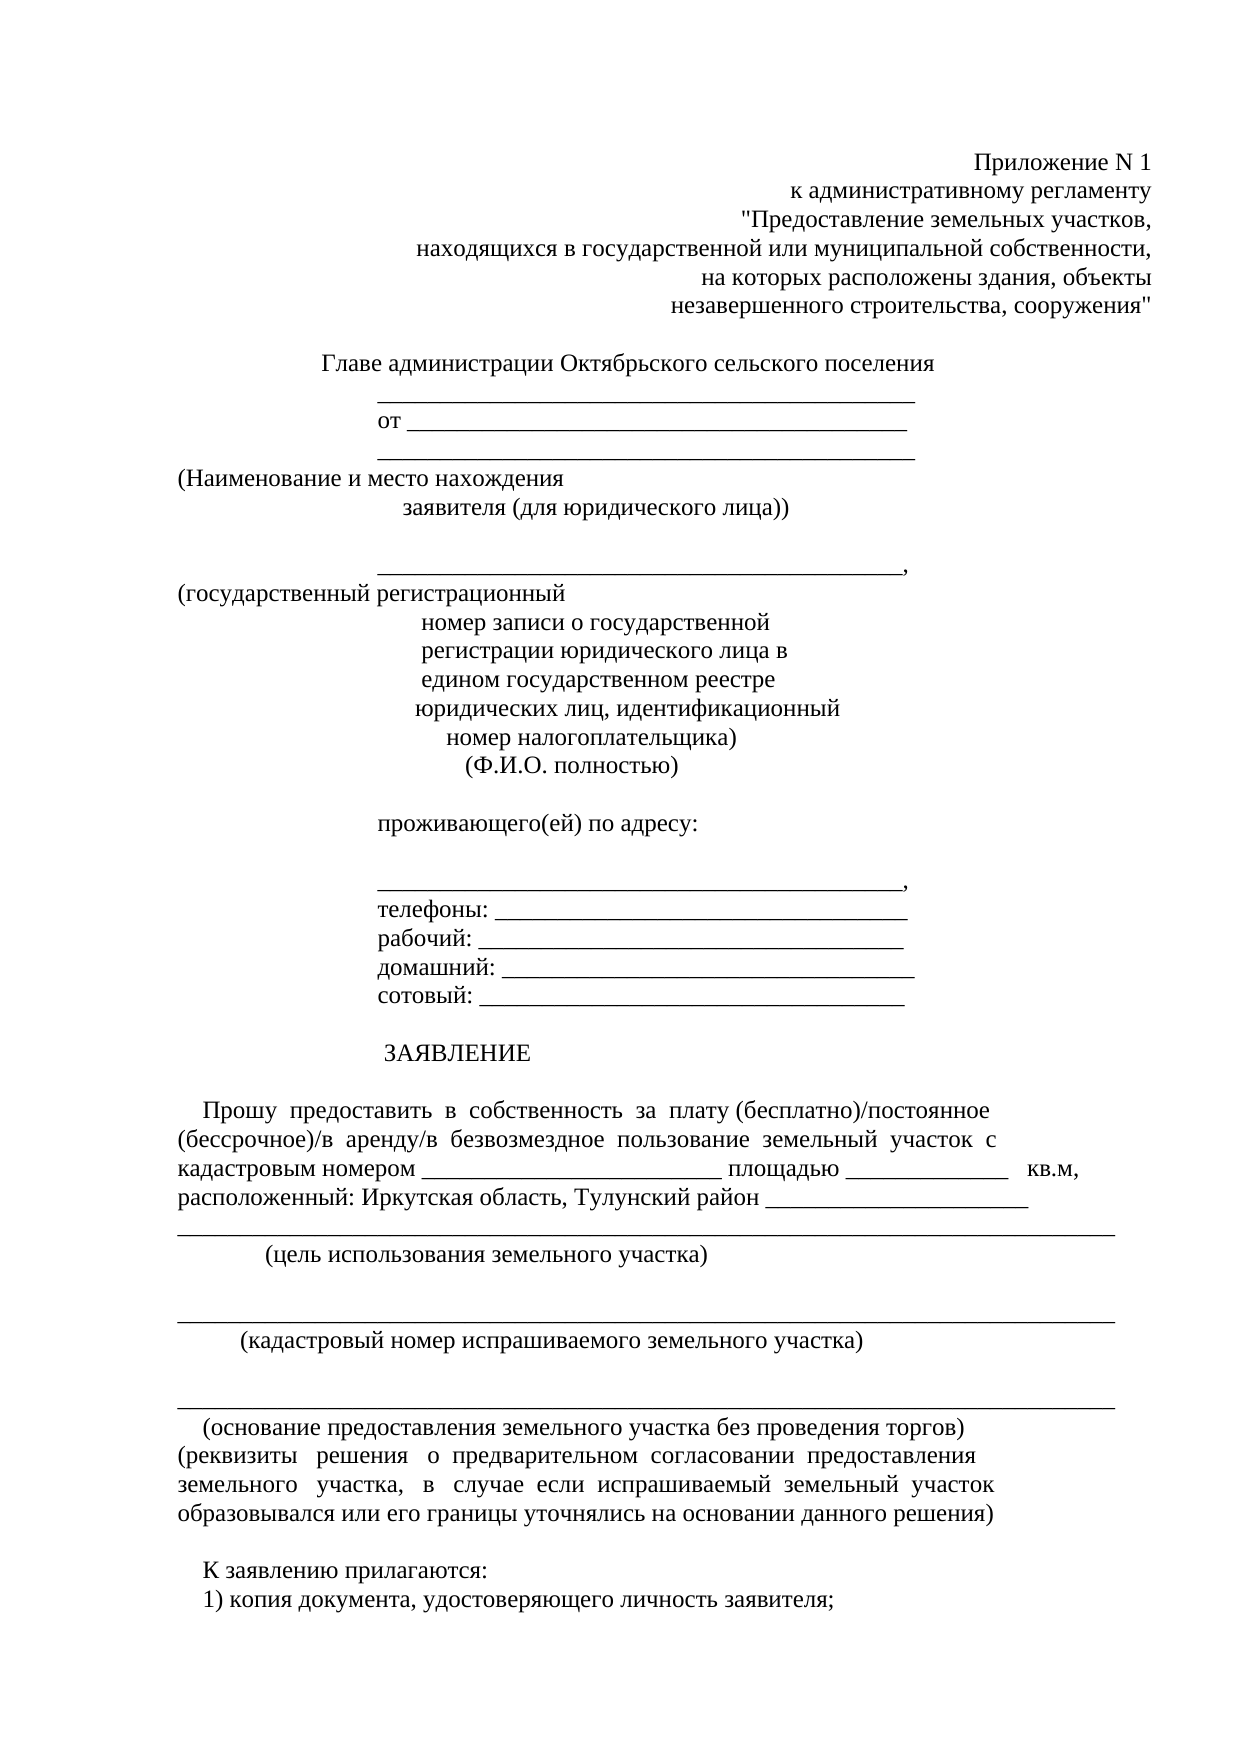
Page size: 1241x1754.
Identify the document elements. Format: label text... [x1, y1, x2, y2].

text к административному регламенту [177, 176, 1152, 204]
text кадастровым номером ________________________ площадью _____________ кв.м, [177, 1153, 1152, 1182]
text юридических лиц, идентификационный [177, 693, 1152, 722]
text Прошу предоставить в собственность за плату (бесплатно)/постоянное [177, 1096, 1152, 1124]
text проживающего(ей) по адресу: [177, 808, 1152, 837]
text земельного участка, в случае если испрашиваемый земельный участок [177, 1469, 1152, 1498]
text расположенный: Иркутская область, Тулунский район _____________________ [177, 1182, 1152, 1211]
text __________________________________________, [177, 866, 1152, 894]
text (Ф.И.О. полностью) [177, 751, 1152, 779]
text "Предоставление земельных участков, [177, 204, 1152, 233]
text __________________________________________, [177, 549, 1152, 578]
text образовывался или его границы уточнялись на основании данного решения) [177, 1498, 1152, 1527]
text заявителя (для юридического лица)) [177, 492, 1152, 521]
text незавершенного строительства, сооружения" [177, 291, 1152, 319]
text ___________________________________________________________________________ [177, 1211, 1152, 1239]
text ЗАЯВЛЕНИЕ [177, 1038, 1152, 1067]
text едином государственном реестре [177, 664, 1152, 693]
text (цель использования земельного участка) [177, 1239, 1152, 1268]
text (государственный регистрационный [177, 578, 1152, 607]
text сотовый: __________________________________ [177, 981, 1152, 1009]
text (бессрочное)/в аренду/в безвозмездное пользование земельный участок с [177, 1124, 1152, 1153]
text (реквизиты решения о предварительном согласовании предоставления [177, 1441, 1152, 1469]
text К заявлению прилагаются: [177, 1556, 1152, 1584]
text Главе администрации Октябрьского сельского поселения [177, 348, 1152, 377]
text ___________________________________________ [177, 377, 1152, 406]
text Приложение N 1 [177, 147, 1152, 176]
text номер записи о государственной [177, 607, 1152, 636]
text от ________________________________________ [177, 406, 1152, 434]
text ___________________________________________ [177, 434, 1152, 463]
text (основание предоставления земельного участка без проведения торгов) [177, 1412, 1152, 1441]
text на которых расположены здания, объекты [177, 262, 1152, 291]
text 1) копия документа, удостоверяющего личность заявителя; [177, 1584, 1152, 1613]
text телефоны: _________________________________ [177, 894, 1152, 923]
text (Наименование и место нахождения [177, 463, 1152, 492]
text номер налогоплательщика) [177, 722, 1152, 751]
text ___________________________________________________________________________ [177, 1383, 1152, 1412]
text (кадастровый номер испрашиваемого земельного участка) [177, 1326, 1152, 1354]
text рабочий: __________________________________ [177, 923, 1152, 952]
text ___________________________________________________________________________ [177, 1297, 1152, 1326]
text домашний: _________________________________ [177, 952, 1152, 981]
text находящихся в государственной или муниципальной собственности, [177, 233, 1152, 262]
text регистрации юридического лица в [177, 636, 1152, 664]
